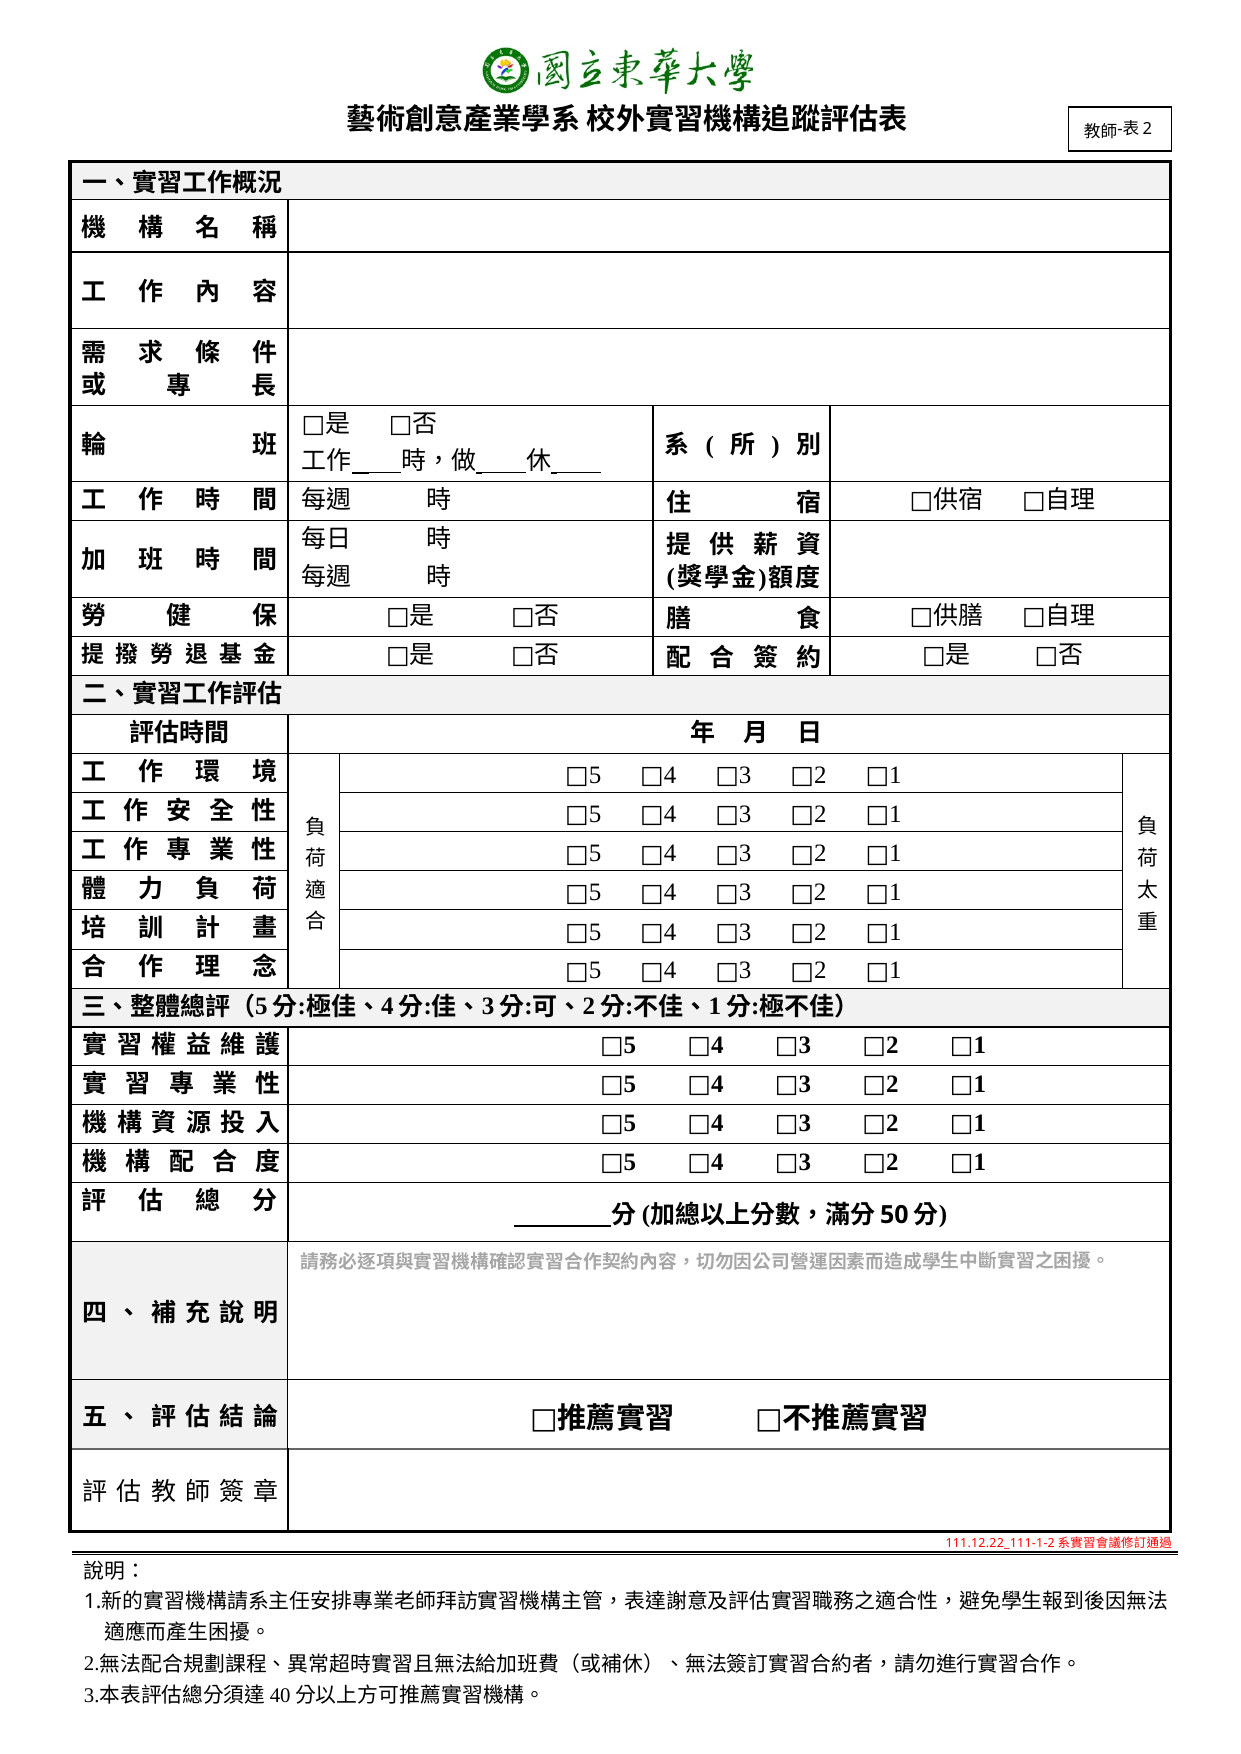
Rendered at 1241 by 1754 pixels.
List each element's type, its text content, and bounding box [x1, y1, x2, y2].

table_cell 實習專業性 [72, 1066, 287, 1104]
table_cell 合作理念 [72, 950, 287, 987]
table_cell 負 荷 太 重 [1123, 754, 1169, 987]
table_cell 工作環境 [72, 754, 287, 792]
table_cell 工作時間 [72, 482, 287, 520]
table_cell 培訓計畫 [72, 910, 287, 948]
table_cell 二、實習工作評估 [72, 676, 1169, 714]
table_cell 系(所)別 [654, 406, 829, 481]
table_cell □5 □4 □3 □2 □1 [340, 754, 1122, 792]
table_cell [289, 200, 1169, 251]
table_cell 需求條件 或專長 [72, 329, 287, 405]
table_cell 工作安全性 [72, 793, 287, 831]
table_cell 評估教師簽章 [72, 1450, 287, 1530]
table_cell 分 (加總以上分數，滿分50分) [289, 1183, 1169, 1241]
table_cell 提撥勞退基金 [72, 637, 287, 675]
picture [478, 43, 753, 94]
table_cell 體力負荷 [72, 871, 287, 909]
table_cell 機構名稱 [72, 200, 287, 251]
table_cell □供宿 □自理 [831, 482, 1169, 520]
table_cell □是 □否 [289, 637, 652, 675]
text 藝術創意產業學系 校外實習機構追蹤評估表 [71, 98, 1183, 137]
table_cell 實習權益維護 [72, 1028, 287, 1065]
text 111.12.22_111-1-2系實習會議修訂通過 [59, 1533, 1172, 1551]
table_cell □5 □4 □3 □2 □1 [289, 1144, 1169, 1182]
table_cell 機構資源投入 [72, 1105, 287, 1143]
table_cell 負 荷 適 合 [289, 754, 339, 987]
table_cell [831, 406, 1169, 481]
table_header 一、實習工作概況 [72, 163, 1169, 199]
table_cell □是 □否 [289, 598, 652, 636]
table_cell □5 □4 □3 □2 □1 [340, 910, 1122, 948]
table_cell □5 □4 □3 □2 □1 [340, 871, 1122, 909]
table_cell 五、評估結論 [72, 1380, 287, 1448]
table_cell □5 □4 □3 □2 □1 [340, 793, 1122, 831]
table_cell [289, 1450, 1169, 1530]
table_cell 每日 時 每週 時 [289, 521, 652, 597]
table_cell [289, 253, 1169, 328]
table_cell 請務必逐項與實習機構確認實習合作契約內容，切勿因公司營運因素而造成學生中斷實習之困擾。 [288, 1242, 1169, 1379]
table_cell 三、整體總評（5分:極佳、4分:佳、3分:可、2分:不佳、1分:極不佳） [72, 989, 1169, 1026]
table_cell 年 月 日 [289, 715, 1169, 753]
table_cell □5 □4 □3 □2 □1 [340, 832, 1122, 870]
table_cell □是 □否 工作 時，做 休 [289, 406, 652, 481]
table_cell □5 □4 □3 □2 □1 [289, 1105, 1169, 1143]
table_header 說明： 1.新的實習機構請系主任安排專業老師拜訪實習機構主管，表達謝意及評估實習職務之適合性，避免學生報到後因無法 適應而產生困擾。 2.無法配合規劃課程、異常超時實習且無法給加班費（或補休）、無法簽訂實習合約者，請勿進行實習合作。 3.本表評估總分須達 40分以上方可推薦實習機構。 [72, 1555, 1178, 1709]
table_cell □5 □4 □3 □2 □1 [289, 1066, 1169, 1104]
table_cell 輪班 [72, 406, 287, 481]
table_cell □供膳 □自理 [831, 598, 1169, 636]
table_cell 機構配合度 [72, 1144, 287, 1182]
table_cell 加班時間 [72, 521, 287, 597]
table_cell 住宿 [654, 482, 829, 520]
table_cell 膳食 [654, 598, 829, 636]
table_cell □推薦實習 □不推薦實習 [288, 1380, 1169, 1448]
table_cell 勞健保 [72, 598, 287, 636]
table_cell 提供薪資 (獎學金)額度 [654, 521, 829, 597]
table_cell 四、補充說明 [72, 1242, 287, 1379]
table_cell 評估總分 [72, 1183, 287, 1241]
table_cell □是 □否 [831, 637, 1169, 675]
table_cell 工作專業性 [72, 832, 287, 870]
table_cell [831, 521, 1169, 597]
table_cell □5 □4 □3 □2 □1 [340, 950, 1122, 987]
table_cell 配合簽約 [654, 637, 829, 675]
table_cell 工作內容 [72, 253, 287, 328]
table_cell [289, 329, 1169, 405]
table_cell □5 □4 □3 □2 □1 [289, 1028, 1169, 1065]
table_cell 每週 時 [289, 482, 652, 520]
table_cell 評估時間 [72, 715, 287, 753]
